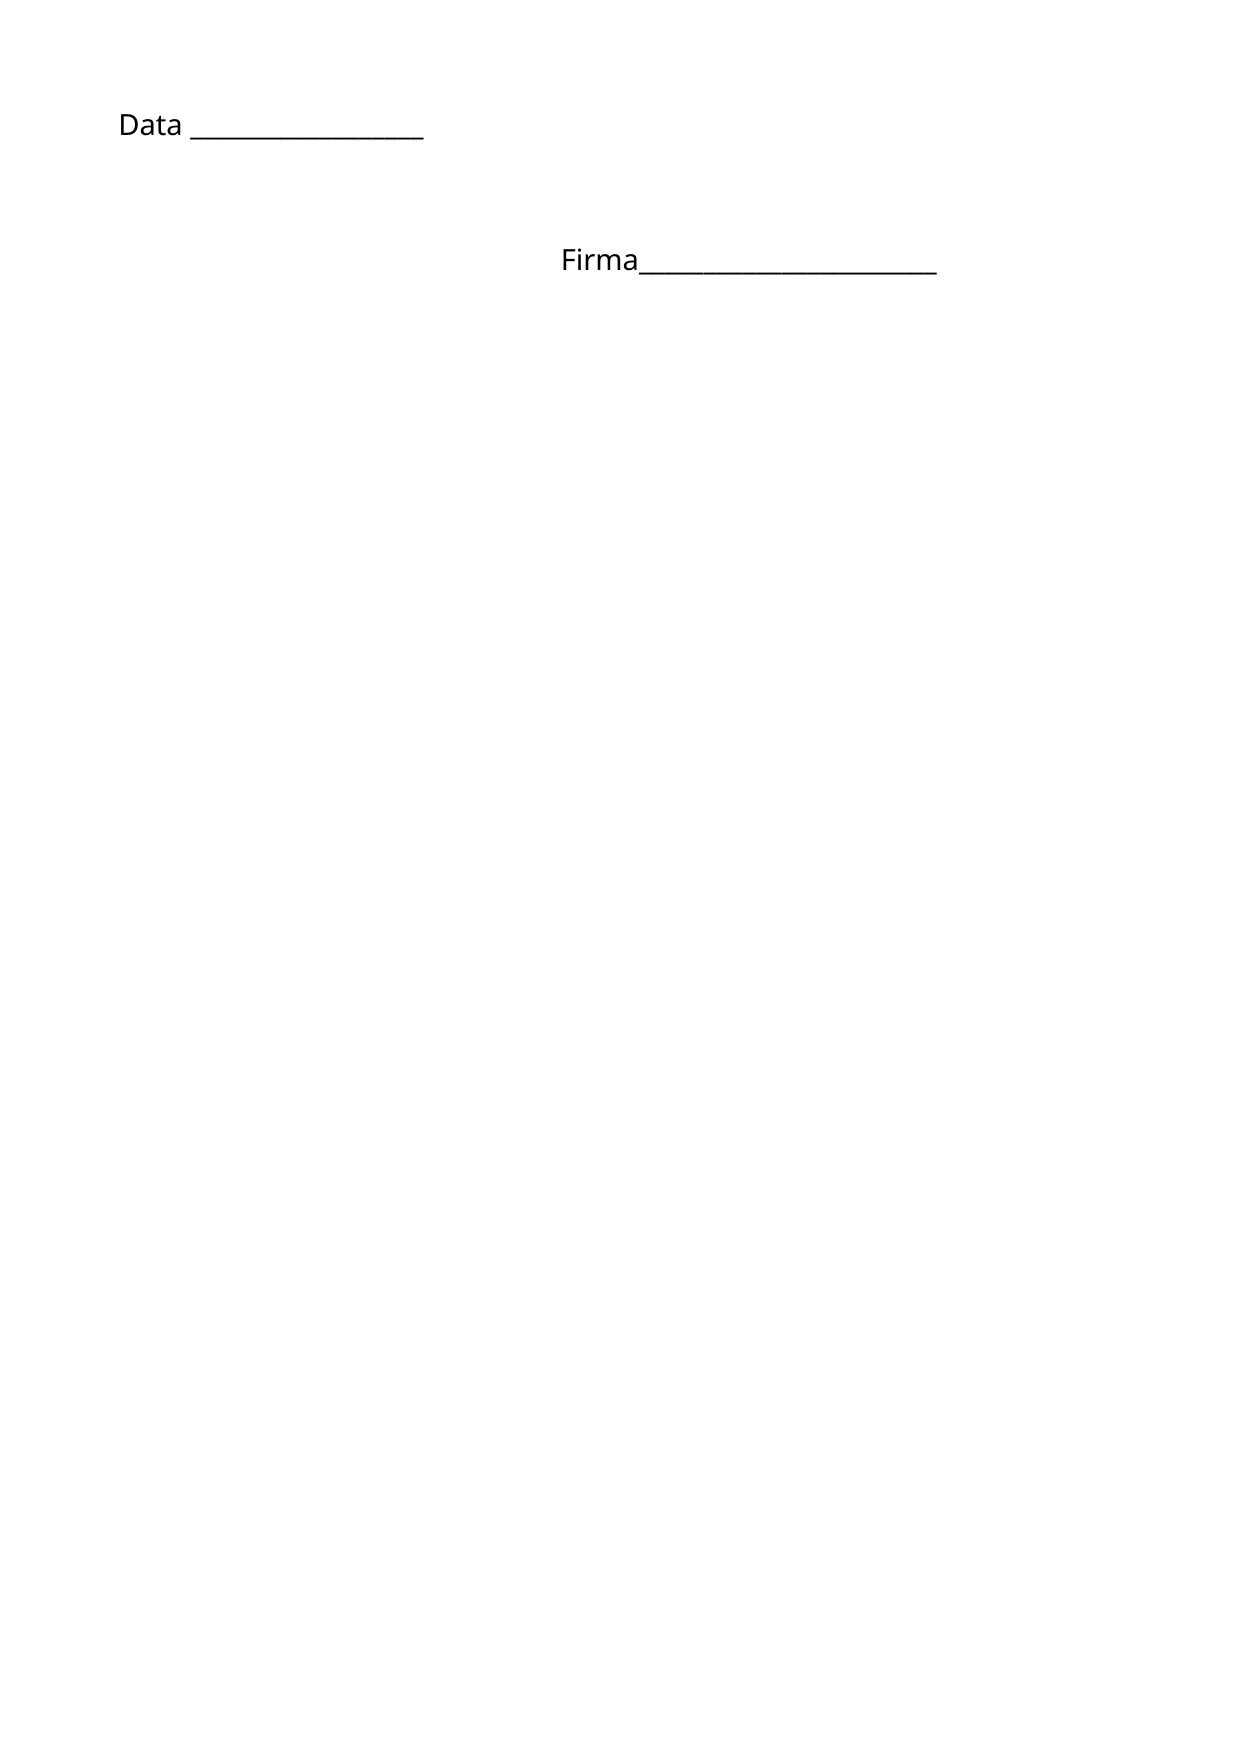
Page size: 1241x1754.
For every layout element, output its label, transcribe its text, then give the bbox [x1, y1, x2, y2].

text Firma_______________________ [118, 239, 1122, 279]
text Data __________________ [118, 104, 1122, 143]
